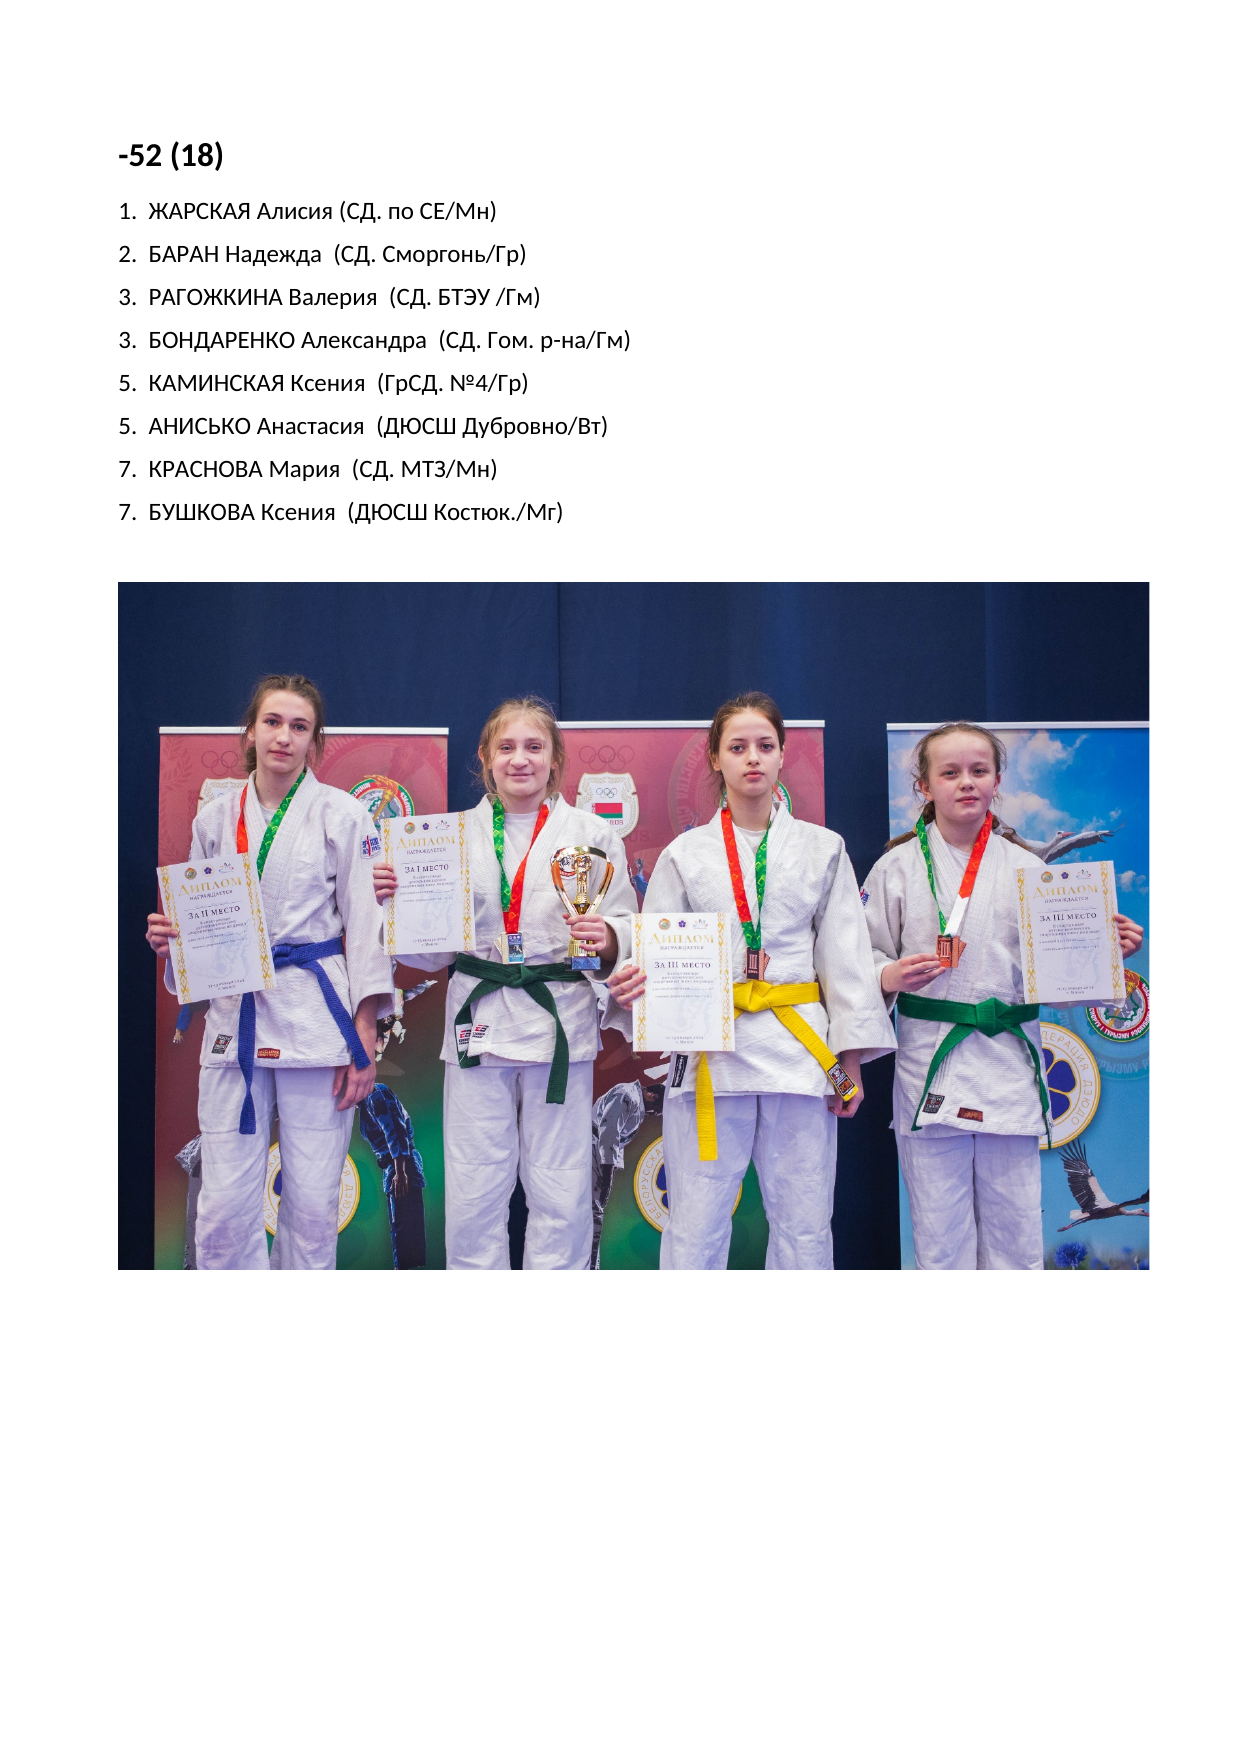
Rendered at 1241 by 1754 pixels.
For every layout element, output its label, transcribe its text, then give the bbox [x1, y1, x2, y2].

text 7. КРАСНОВА Мария (СД. МТЗ/Мн) [118, 453, 1152, 484]
text -52 (18) [118, 134, 1152, 175]
text 1. ЖАРСКАЯ Алисия (СД. по СЕ/Мн) [118, 195, 1152, 226]
text 7. БУШКОВА Ксения (ДЮСШ Костюк./Мг) [118, 496, 1152, 527]
text 3. РАГОЖКИНА Валерия (СД. БТЭУ /Гм) [118, 281, 1152, 312]
text 3. БОНДАРЕНКО Александра (СД. Гом. р-на/Гм) [118, 324, 1152, 355]
text 5. АНИСЬКО Анастасия (ДЮСШ Дубровно/Вт) [118, 410, 1152, 441]
text 2. БАРАН Надежда (СД. Сморгонь/Гр) [118, 238, 1152, 269]
picture [118, 582, 1150, 1270]
text 5. КАМИНСКАЯ Ксения (ГрСД. №4/Гр) [118, 367, 1152, 398]
